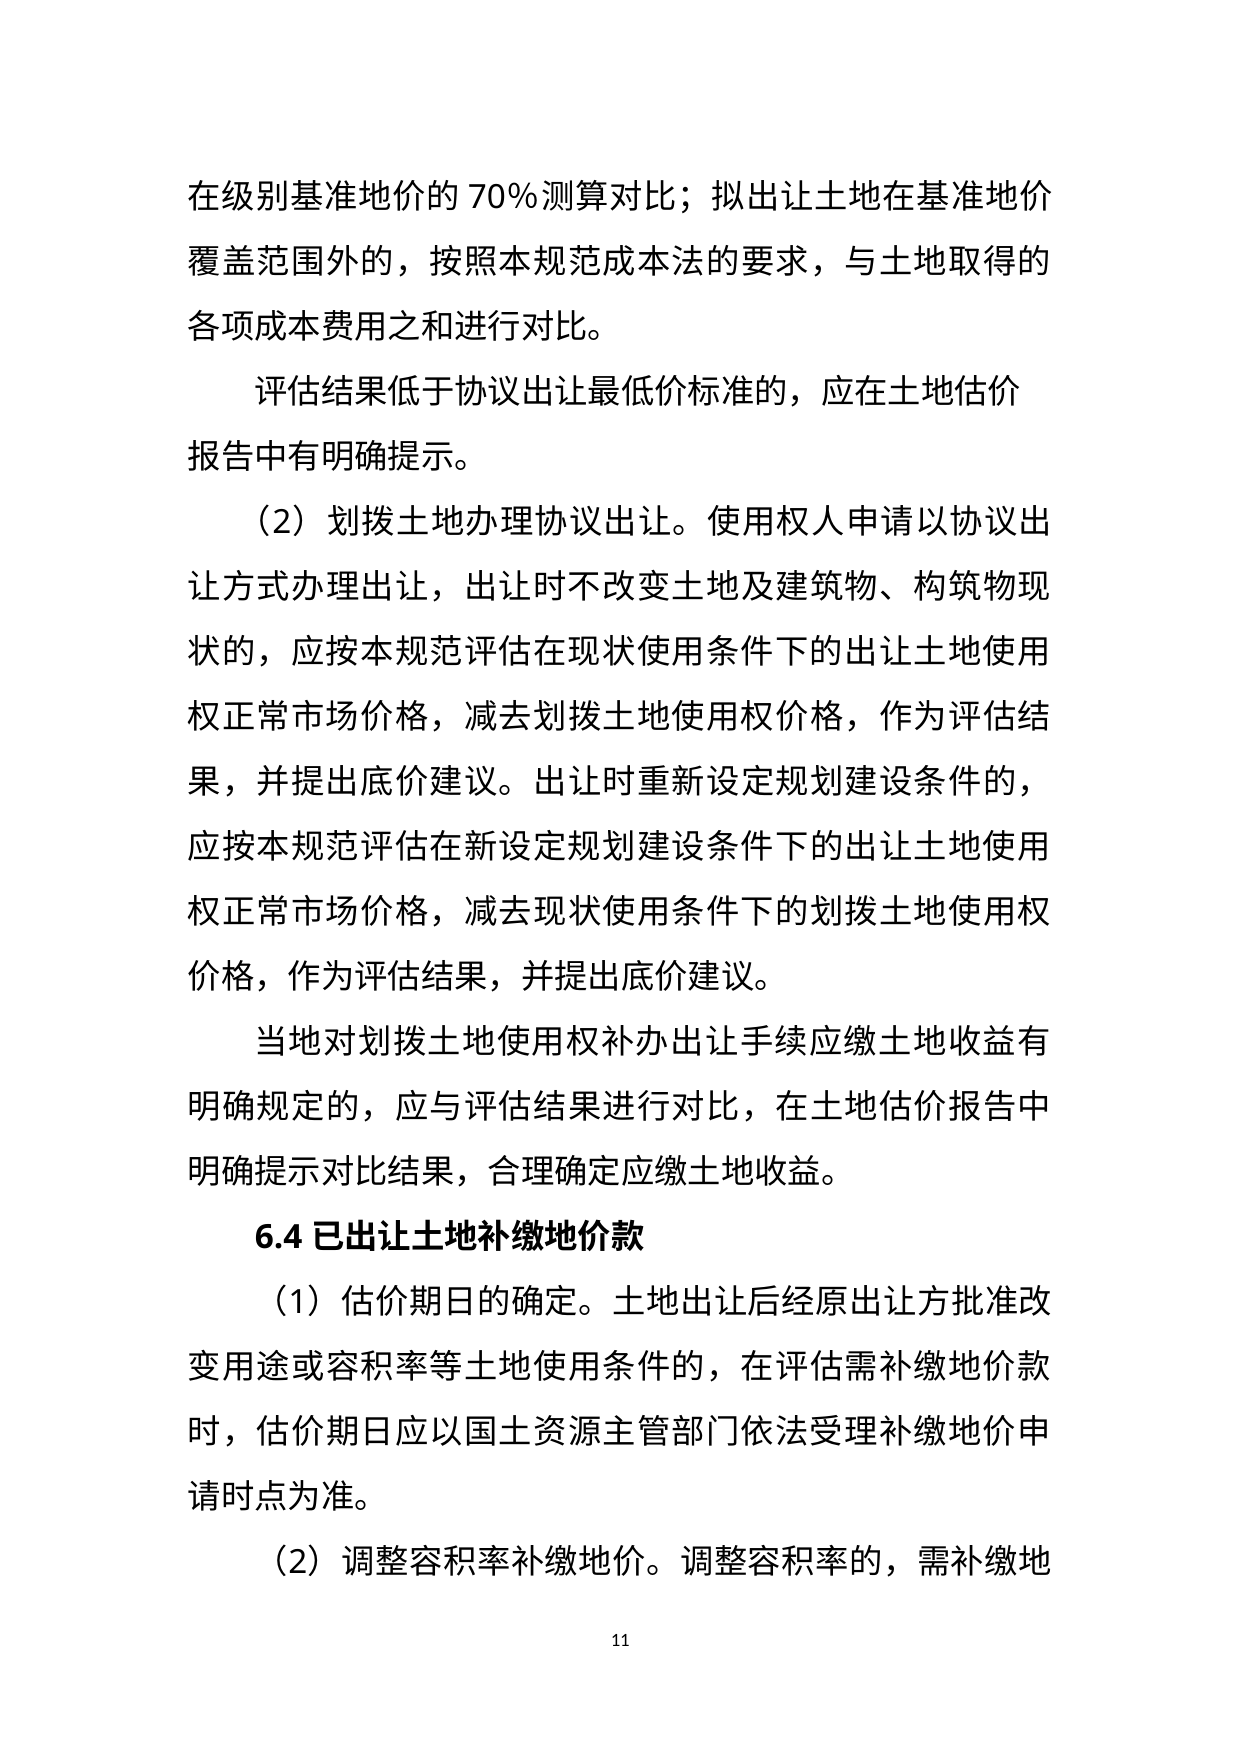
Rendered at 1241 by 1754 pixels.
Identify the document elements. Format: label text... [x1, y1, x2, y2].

text （1）估价期日的确定。土地出让后经原出让方批准改变用途或容积率等土地使用条件的，在评估需补缴地价款时，估价期日应以国土资源主管部门依法受理补缴地价申请时点为准。 [187, 1267, 1053, 1527]
text （2）划拨土地办理协议出让。使用权人申请以协议出让方式办理出让，出让时不改变土地及建筑物、构筑物现状的，应按本规范评估在现状使用条件下的出让土地使用权正常市场价格，减去划拨土地使用权价格，作为评估结果，并提出底价建议。出让时重新设定规划建设条件的，应按本规范评估在新设定规划建设条件下的出让土地使用权正常市场价格，减去现状使用条件下的划拨土地使用权价格，作为评估结果，并提出底价建议。 [187, 487, 1053, 1007]
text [187, 1527, 1053, 1592]
text 评估结果低于协议出让最低价标准的，应在土地估价报告中有明确提示。 [187, 357, 1053, 487]
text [187, 162, 1053, 357]
text 当地对划拨土地使用权补办出让手续应缴土地收益有明确规定的，应与评估结果进行对比，在土地估价报告中明确提示对比结果，合理确定应缴土地收益。 [187, 1007, 1053, 1202]
text 6.4 已出让土地补缴地价款 [187, 1202, 1053, 1267]
